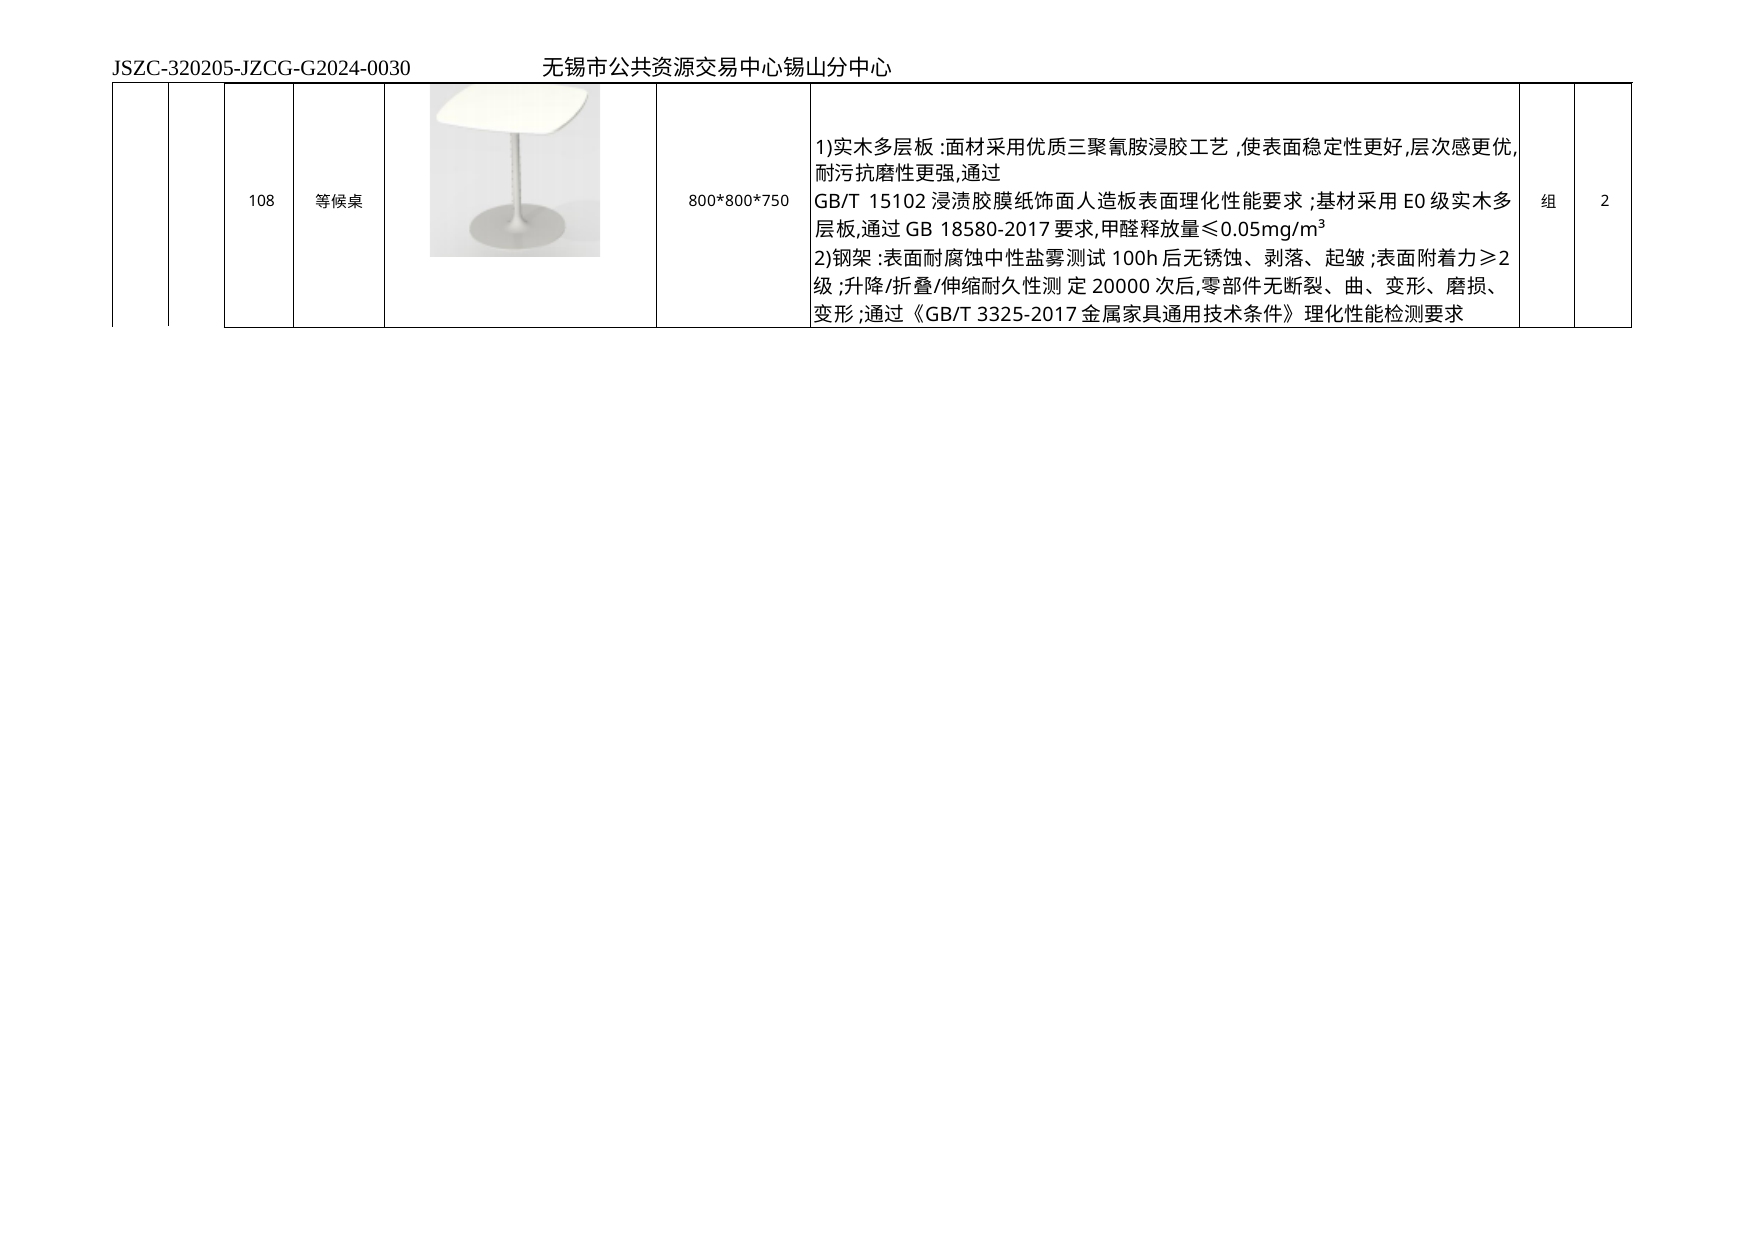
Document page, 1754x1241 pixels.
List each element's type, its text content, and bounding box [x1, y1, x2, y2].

table_cell 2 [1575, 84, 1631, 327]
picture [429, 84, 600, 257]
table_cell 800*800*750 [657, 84, 810, 327]
table_cell 1)实木多层板 :面材采用优质三聚氰胺浸胶工艺 ,使表面稳定性更好,层次感更优,耐污抗磨性更强,通过 GB/T 15102浸渍胶膜纸饰面人造板表面理化性能要求 ;基材采用E0级实木多层板,通过GB 18580-2017要求,甲醛释放量≤0.05mg/m³ 2)钢架 :表面耐腐蚀中性盐雾测试 100h后无锈蚀、剥落、起皱 ;表面附着力≥2级 ;升降/折叠/伸缩耐久性测 定20000次后,零部件无断裂、曲、变形、磨损、变形 ;通过《GB/T 3325-2017金属家具通用技术条件》理化性能检测要求 [811, 84, 1519, 327]
table_cell 组 [1520, 84, 1574, 327]
table_cell 108 [225, 84, 293, 327]
table_cell [385, 84, 656, 327]
table_cell 等候桌 [294, 84, 384, 327]
